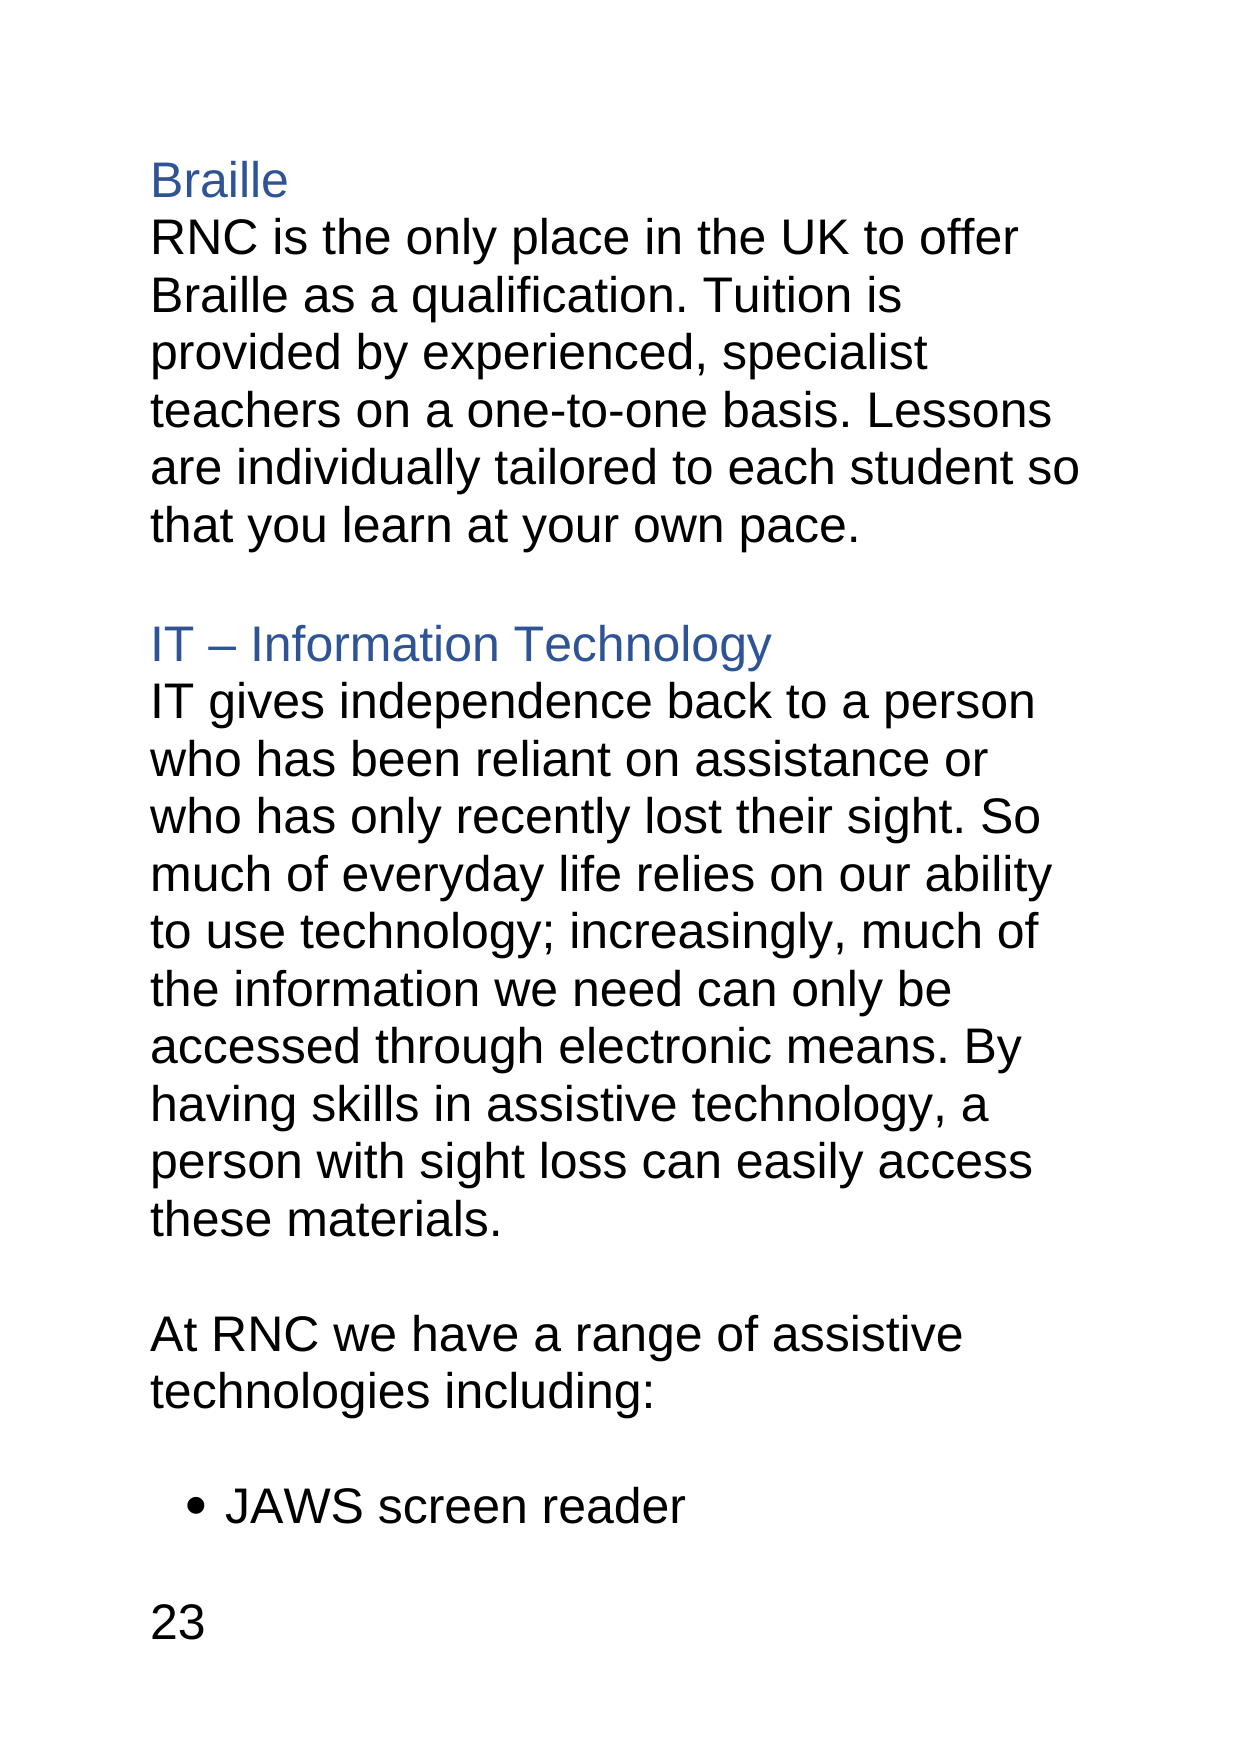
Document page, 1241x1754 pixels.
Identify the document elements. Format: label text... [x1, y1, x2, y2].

text IT gives independence back to a person who has been reliant on assistance or who has only recently lost their sight. So much of everyday life relies on our ability to use technology; increasingly, much of the information we need can only be accessed through electronic means. By having skills in assistive technology, a person with sight loss can easily access these materials. [150, 672, 1090, 1247]
text At RNC we have a range of assistive [150, 1304, 1090, 1362]
subtitle IT – Information Technology [150, 614, 1090, 672]
list JAWS screen reader [187, 1477, 1090, 1534]
text RNC is the only place in the UK to offer Braille as a qualification. Tuition is provided by experienced, specialist teachers on a one-to-one basis. Lessons [150, 207, 1090, 437]
text are individually tailored to each student so that you learn at your own pace. [150, 437, 1090, 552]
subtitle Braille [150, 150, 1090, 207]
text technologies including: [150, 1362, 1090, 1419]
